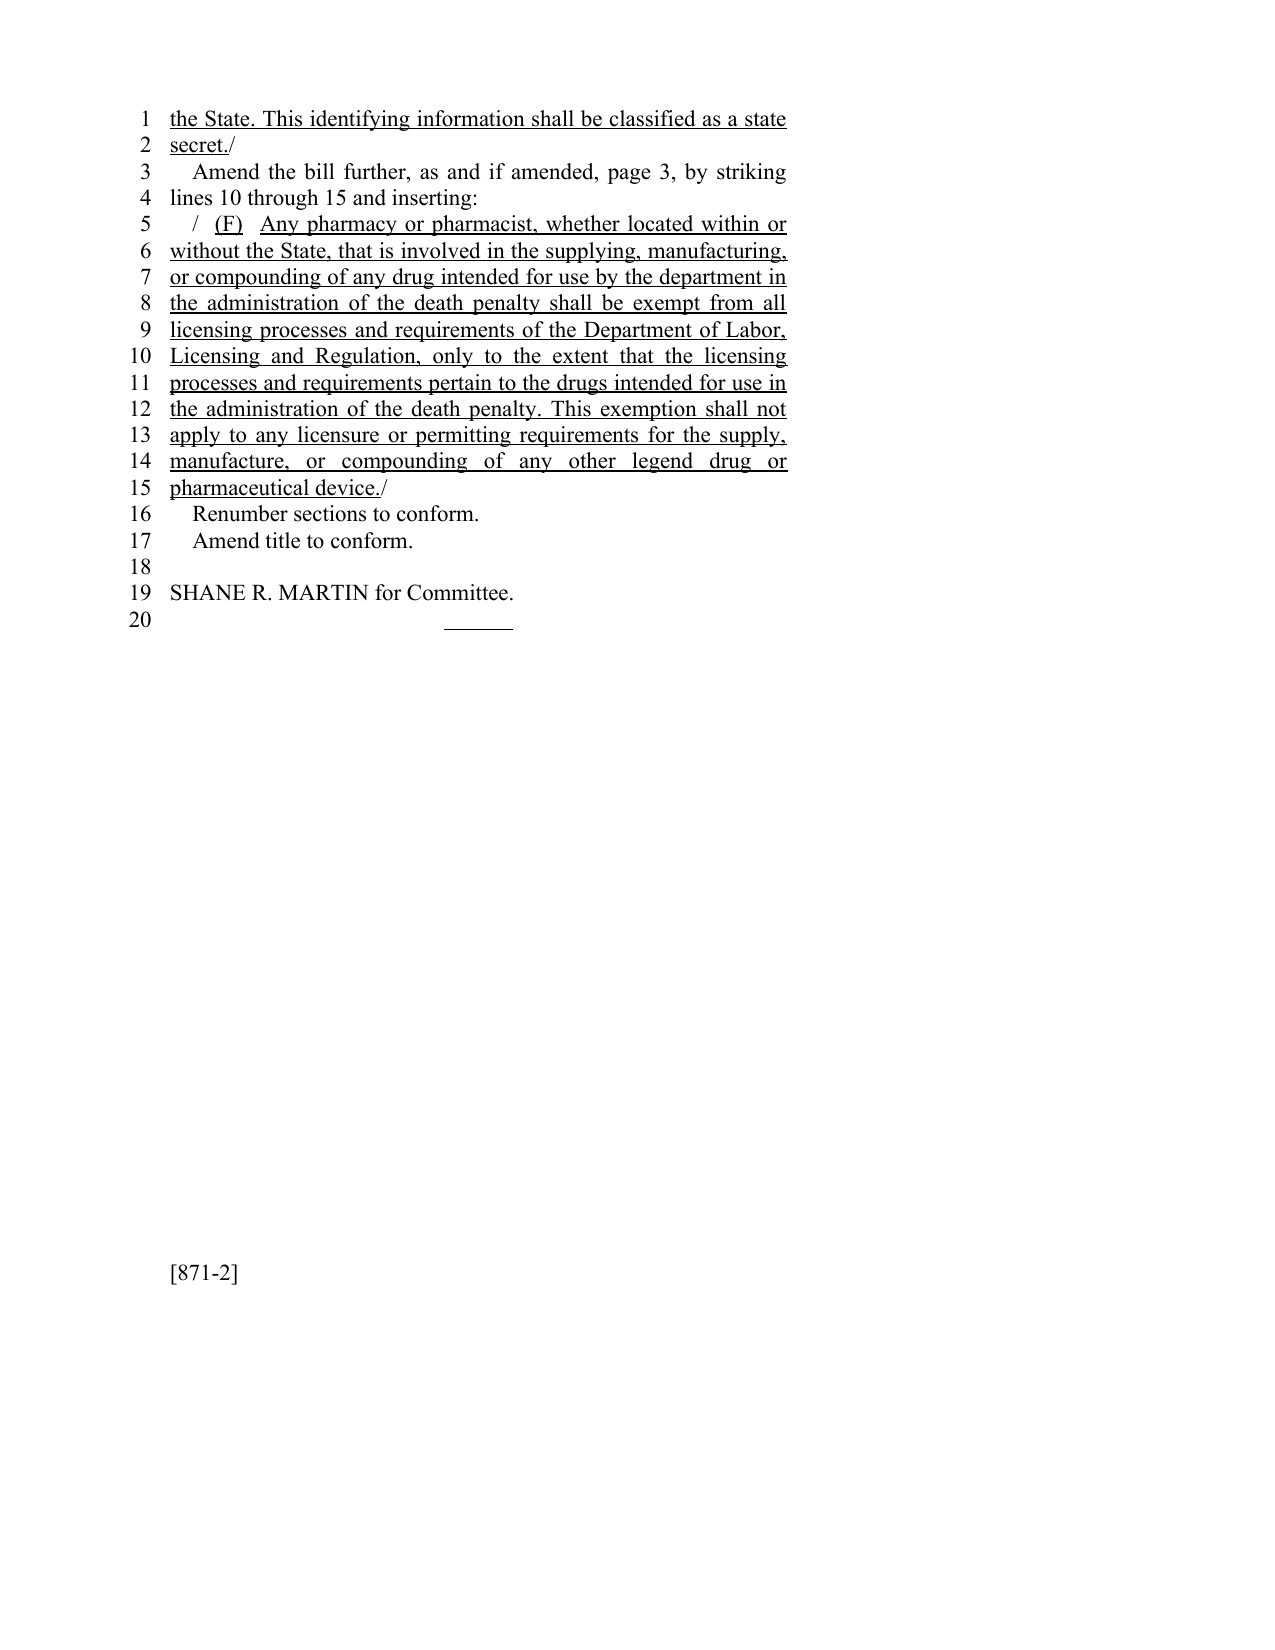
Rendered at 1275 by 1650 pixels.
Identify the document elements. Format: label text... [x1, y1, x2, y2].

text Amend the bill further, as and if amended, page 3, by striking lines 10 through 15 and inserting: [169, 158, 787, 210]
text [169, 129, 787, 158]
text SHANE R. MARTIN for Committee. [169, 579, 787, 606]
text Renumber sections to conform. [169, 500, 787, 527]
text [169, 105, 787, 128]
text Amend title to conform. [169, 527, 787, 553]
